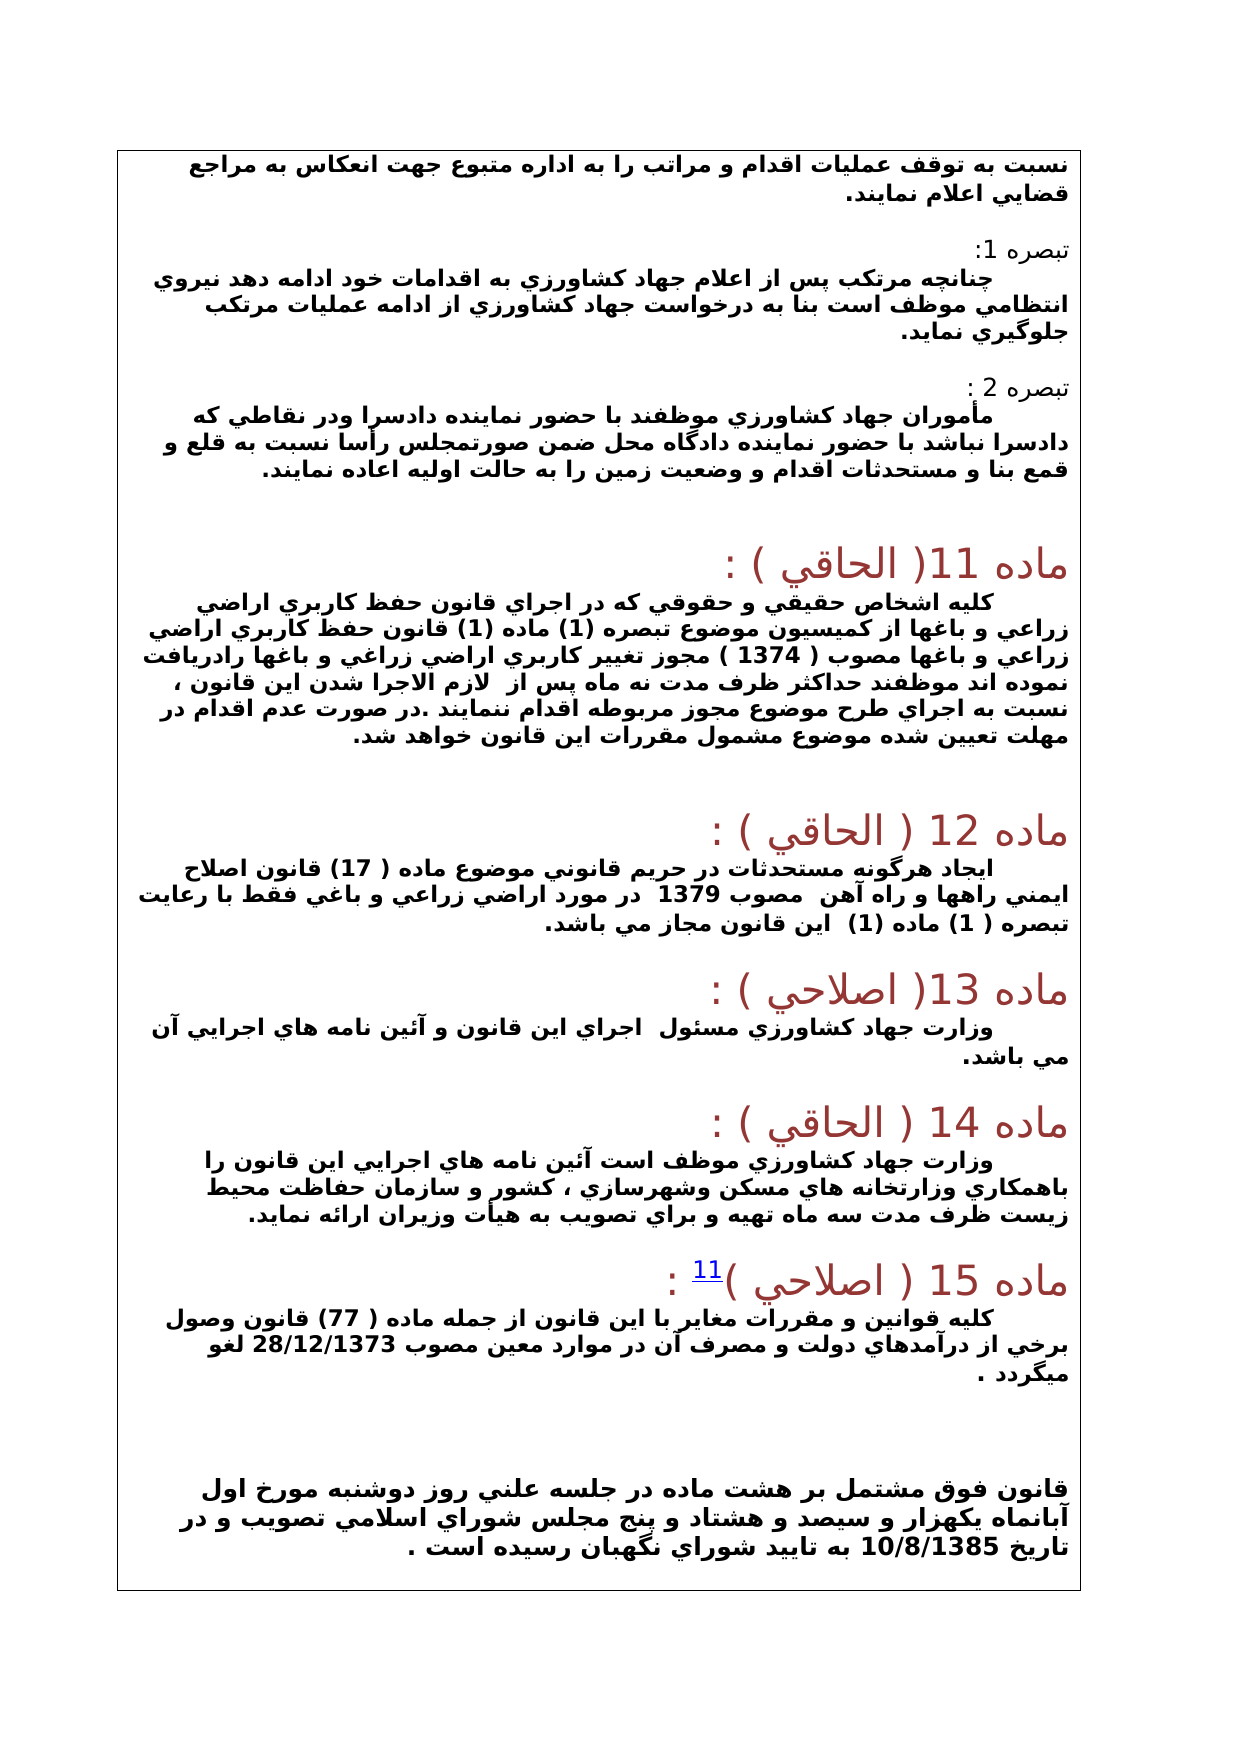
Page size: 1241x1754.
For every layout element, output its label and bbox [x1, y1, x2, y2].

table_header [118, 151, 1080, 1590]
